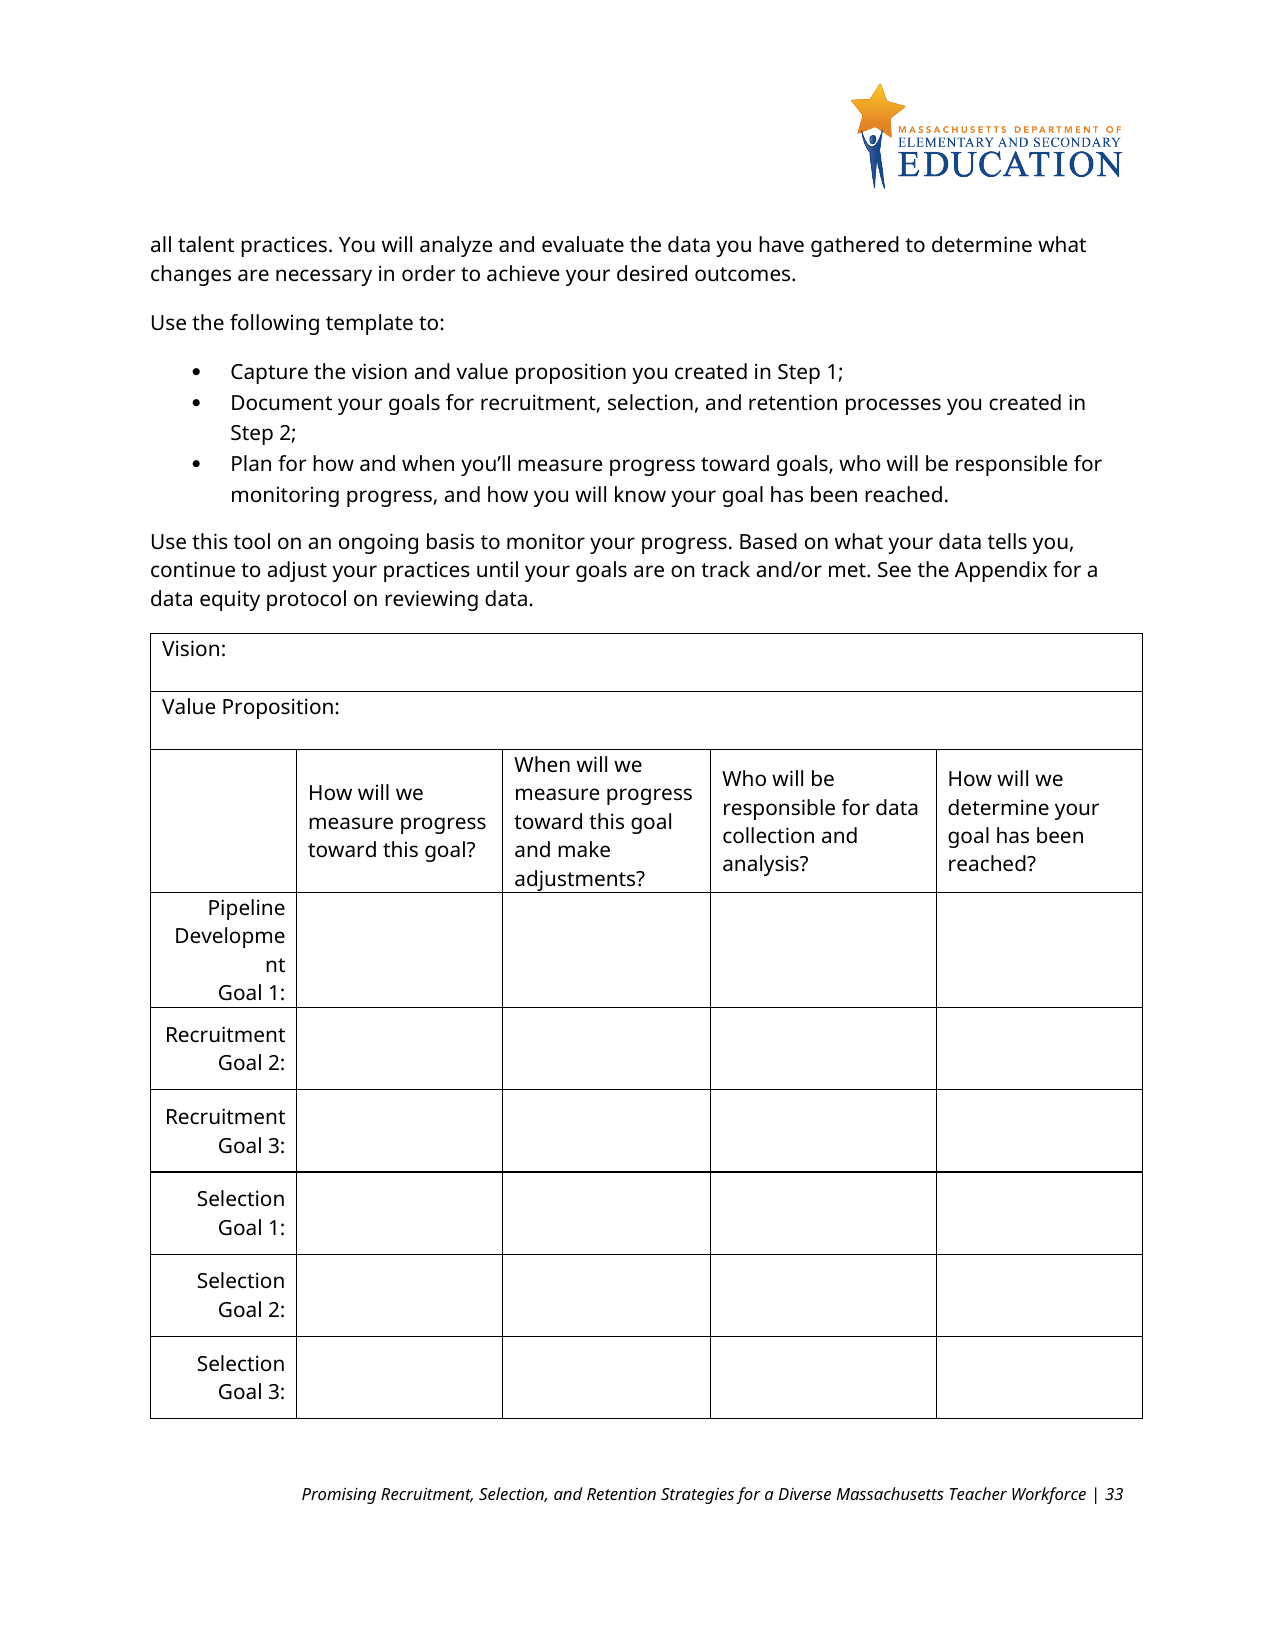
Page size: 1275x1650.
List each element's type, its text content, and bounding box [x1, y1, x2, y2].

table_cell [151, 750, 296, 892]
text Use the following template to: [150, 308, 1125, 336]
table_cell [503, 1008, 710, 1089]
table_cell [937, 1173, 1142, 1253]
table_cell Recruitment Goal 2: [151, 1008, 296, 1089]
table_cell [711, 1008, 936, 1089]
table_cell [711, 1173, 936, 1253]
table_cell How will we measure progress toward this goal? [297, 750, 502, 892]
table_cell [937, 893, 1142, 1007]
table_cell [937, 1255, 1142, 1336]
table_header Vision: [151, 634, 1142, 691]
table_cell How will we determine your goal has been reached? [937, 750, 1142, 892]
table_cell [503, 1173, 710, 1253]
table_cell [937, 1090, 1142, 1171]
table_cell [711, 1337, 936, 1418]
table_cell [503, 893, 710, 1007]
text Use this tool on an ongoing basis to monitor your progress. Based on what your data tells you, continue to adjust your practices until your goals are on track and/or met. See the Appendix for a data equity protocol on reviewing data. [150, 527, 1125, 612]
table_cell [503, 1090, 710, 1171]
table_cell [297, 1337, 502, 1418]
table_cell Selection Goal 2: [151, 1255, 296, 1336]
table_cell [297, 1173, 502, 1253]
table_cell [297, 1008, 502, 1089]
list Capture the vision and value proposition you created in Step 1; [193, 357, 1125, 386]
table_cell When will we measure progress toward this goal and make adjustments? [503, 750, 710, 892]
table_cell [711, 893, 936, 1007]
table_cell Pipeline Development Goal 1: [151, 893, 296, 1007]
table_cell Who will be responsible for data collection and analysis? [711, 750, 936, 892]
table_cell Selection Goal 3: [151, 1337, 296, 1418]
table_cell [711, 1090, 936, 1171]
table_cell [297, 893, 502, 1007]
picture [848, 75, 1125, 210]
table_cell [937, 1337, 1142, 1418]
table_cell Value Proposition: [151, 692, 1142, 749]
list Document your goals for recruitment, selection, and retention processes you created in Step 2; [193, 388, 1125, 447]
table_cell [711, 1255, 936, 1336]
table_cell [937, 1008, 1142, 1089]
list Plan for how and when you’ll measure progress toward goals, who will be responsible for monitoring progress, and how you will know your goal has been reached. [193, 449, 1125, 508]
table_cell [297, 1255, 502, 1336]
table_cell Recruitment Goal 3: [151, 1090, 296, 1171]
table_cell [297, 1090, 502, 1171]
table_cell [503, 1255, 710, 1336]
table_cell Selection Goal 1: [151, 1173, 296, 1253]
table_cell [503, 1337, 710, 1418]
